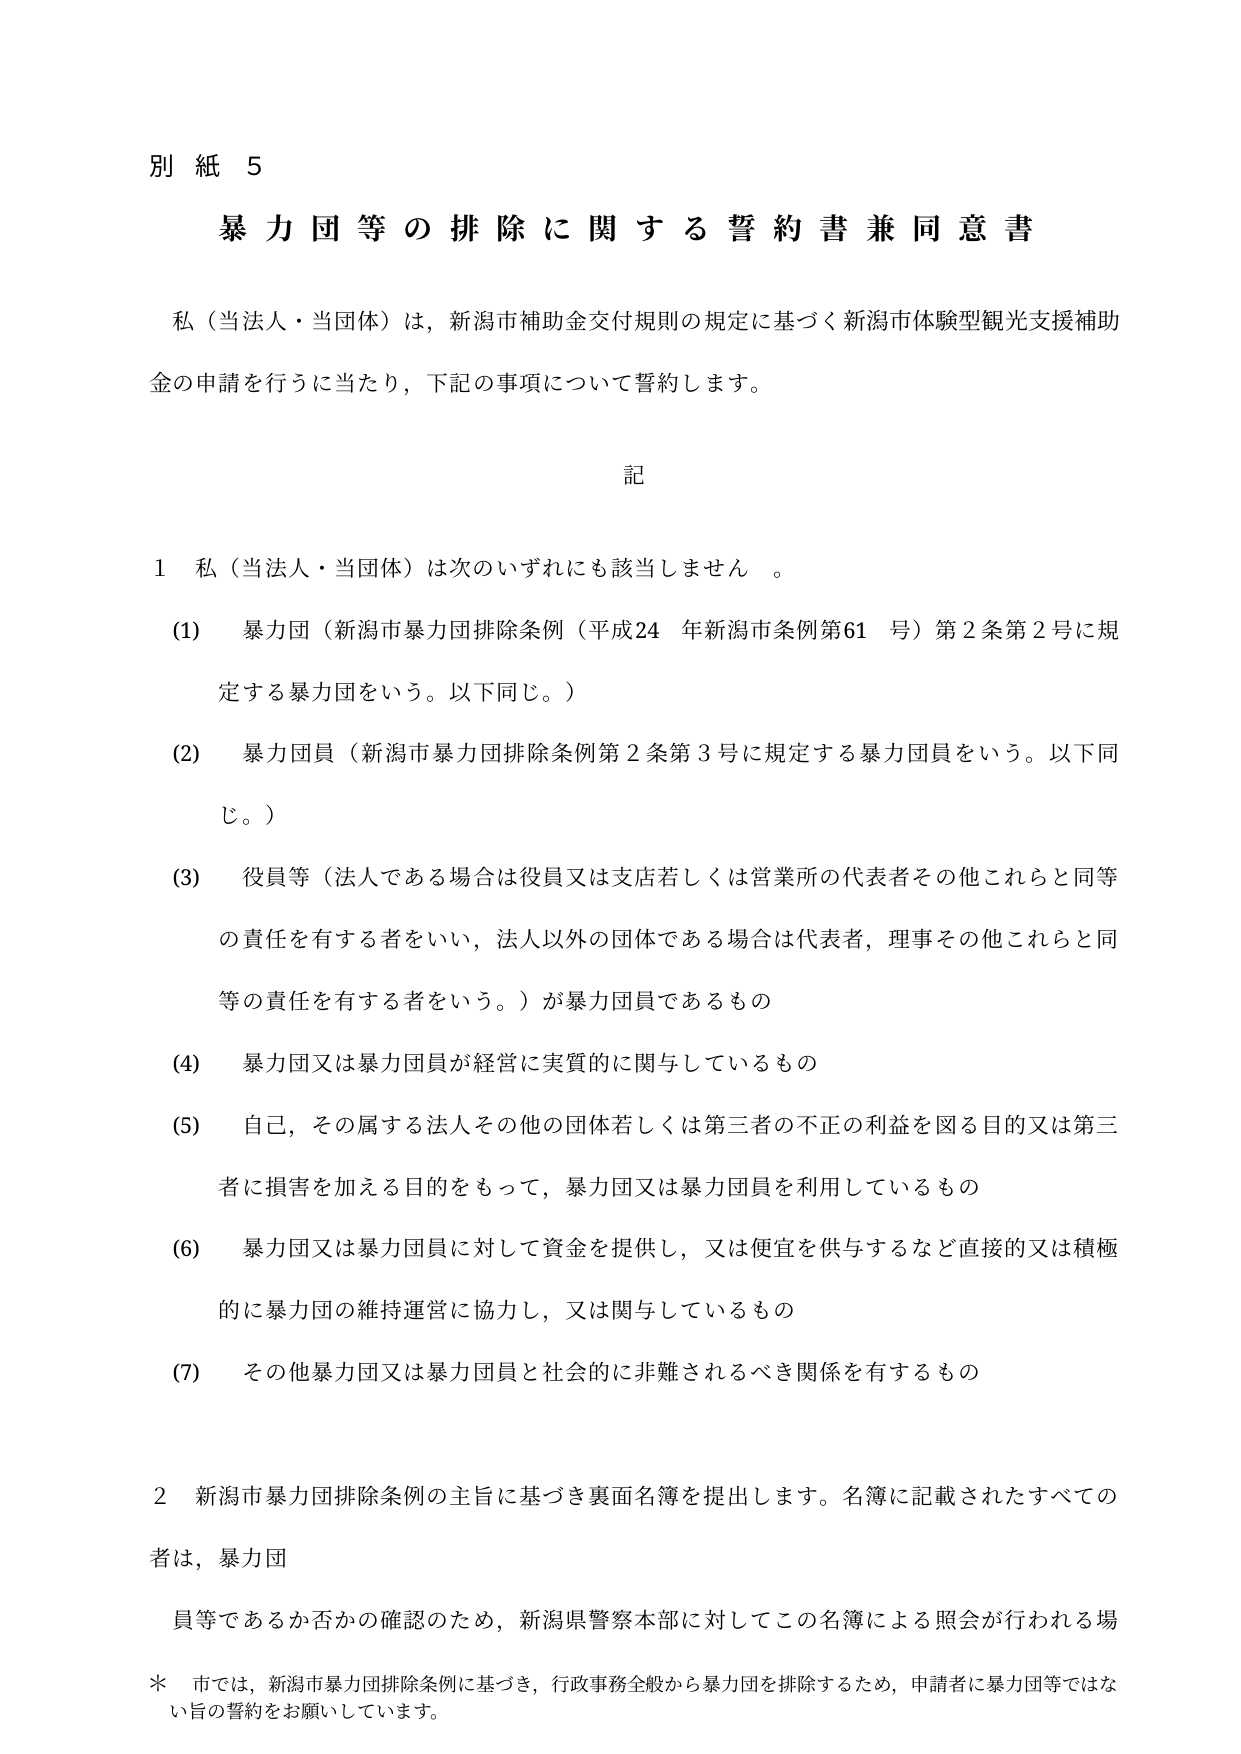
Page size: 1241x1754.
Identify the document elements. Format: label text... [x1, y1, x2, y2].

text 別紙５ [149, 134, 1121, 196]
list 役員等（法人である場合は役員又は支店若しくは営業所の代表者その他これらと同等の責任を有する者をいい，法人以外の団体である場合は代表者，理事その他これらと同等の責任を有する者をいう。）が暴力団員であるもの [164, 845, 1121, 1031]
text 私（当法人・当団体）は，新潟市補助金交付規則の規定に基づく新潟市体験型観光支援補助金の申請を行うに当たり，下記の事項について誓約します。 [149, 288, 1121, 412]
list 暴力団員（新潟市暴力団排除条例第２条第３号に規定する暴力団員をいう。以下同じ。） [164, 722, 1121, 845]
list 暴力団又は暴力団員が経営に実質的に関与しているもの [164, 1031, 1121, 1093]
list その他暴力団又は暴力団員と社会的に非難されるべき関係を有するもの [164, 1340, 1121, 1402]
list 暴力団又は暴力団員に対して資金を提供し，又は便宜を供与するなど直接的又は積極的に暴力団の維持運営に協力し，又は関与しているもの [164, 1217, 1121, 1340]
text １ 私（当法人・当団体）は次のいずれにも該当しません。 [149, 536, 1121, 598]
text 暴力団等の排除に関する誓約書兼同意書 [149, 196, 1121, 257]
text ２ 新潟市暴力団排除条例の主旨に基づき裏面名簿を提出します。名簿に記載されたすべての者は，暴力団 [149, 1464, 1121, 1588]
list 暴力団（新潟市暴力団排除条例（平成24年新潟市条例第61号）第２条第２号に規定する暴力団をいう。以下同じ。） [164, 598, 1121, 722]
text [149, 1588, 1121, 1650]
list 自己，その属する法人その他の団体若しくは第三者の不正の利益を図る目的又は第三者に損害を加える目的をもって，暴力団又は暴力団員を利用しているもの [164, 1093, 1121, 1217]
text 記 [149, 443, 1121, 505]
